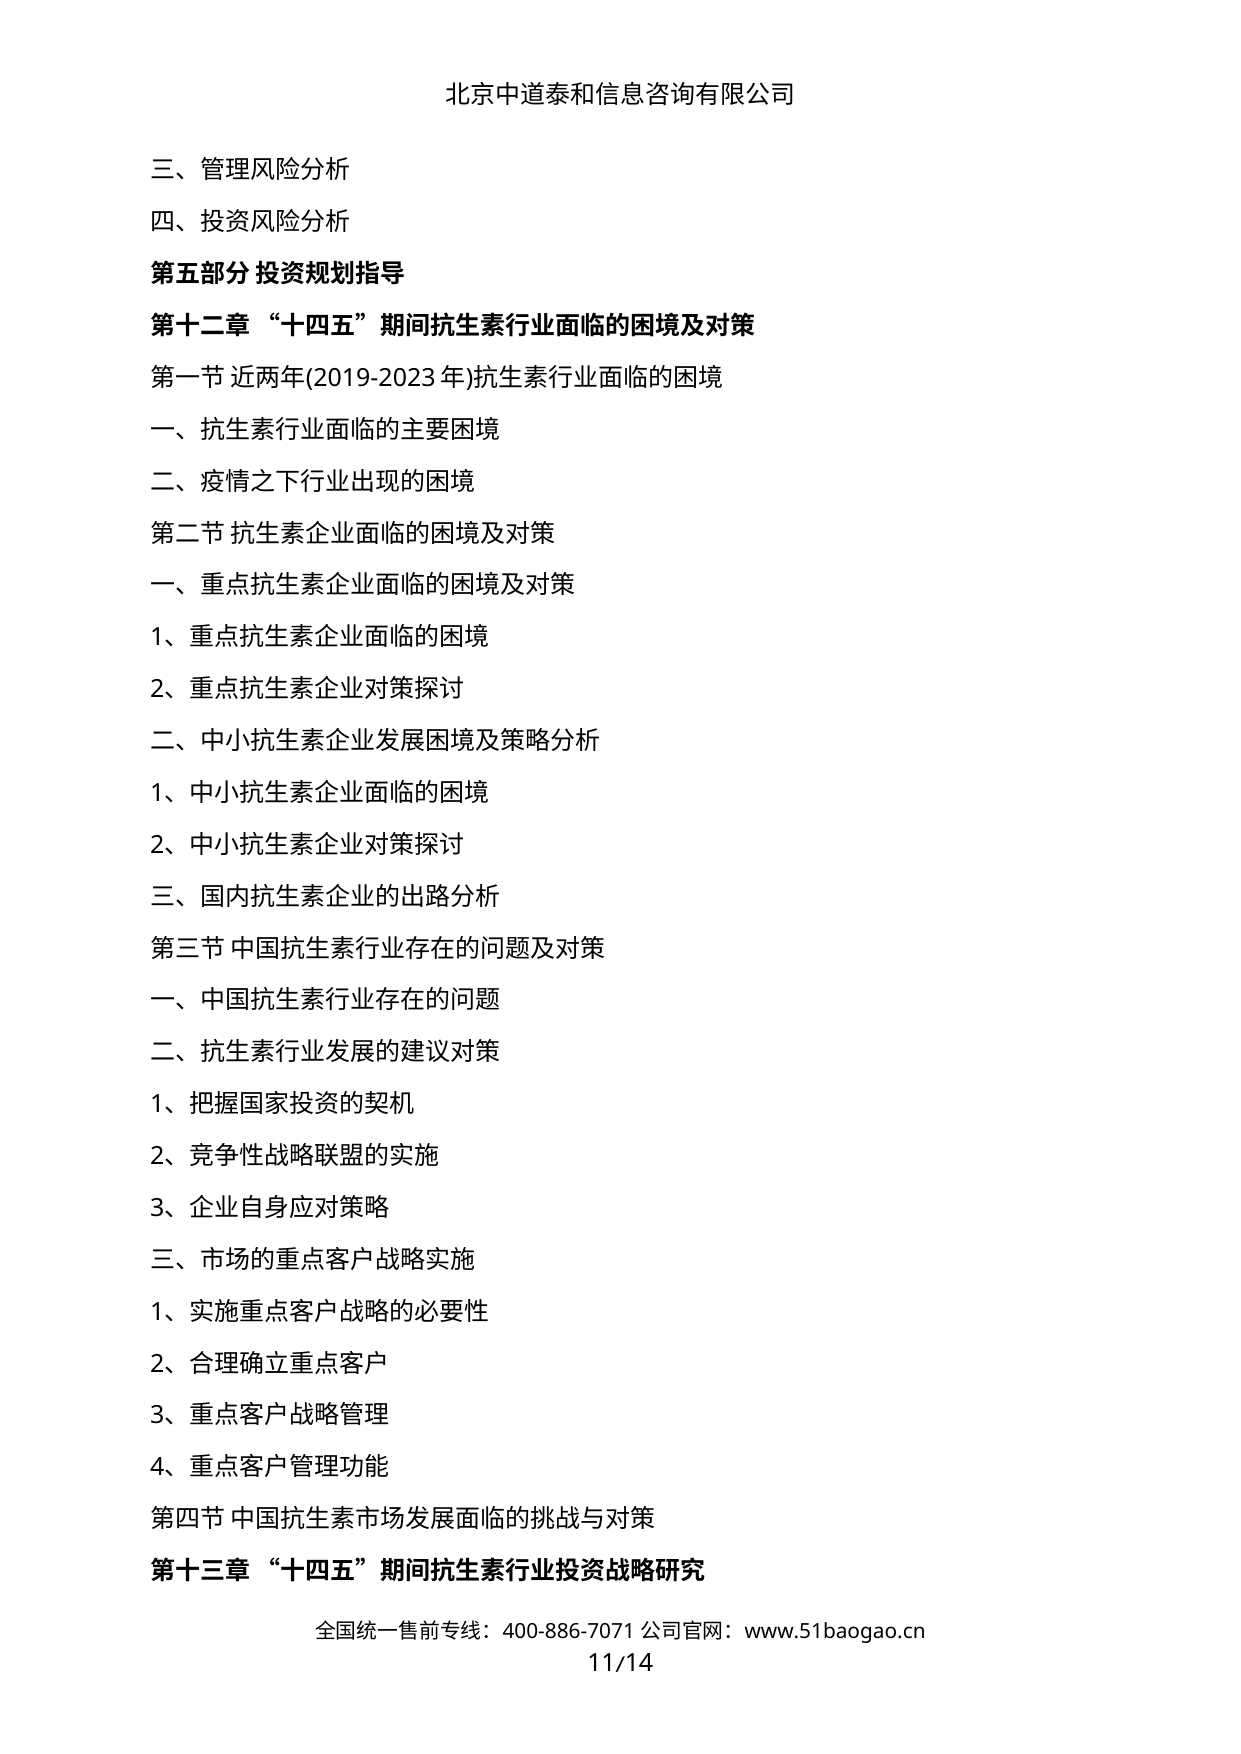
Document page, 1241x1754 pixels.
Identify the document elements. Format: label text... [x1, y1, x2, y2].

text 1、中小抗生素企业面临的困境 [150, 772, 1090, 809]
text 2、竞争性战略联盟的实施 [150, 1136, 1090, 1172]
text 二、疫情之下行业出现的困境 [150, 461, 1090, 497]
text 第十三章 “十四五”期间抗生素行业投资战略研究 [150, 1551, 1090, 1587]
text 2、重点抗生素企业对策探讨 [150, 669, 1090, 705]
text 3、企业自身应对策略 [150, 1187, 1090, 1224]
text 第三节 中国抗生素行业存在的问题及对策 [150, 928, 1090, 964]
text 第五部分 投资规划指导 [150, 254, 1090, 290]
text 二、中小抗生素企业发展困境及策略分析 [150, 721, 1090, 757]
text 1、重点抗生素企业面临的困境 [150, 617, 1090, 653]
text 1、实施重点客户战略的必要性 [150, 1291, 1090, 1327]
text 第一节 近两年(2019-2023年)抗生素行业面临的困境 [150, 357, 1090, 394]
text 三、管理风险分析 [150, 150, 1090, 186]
text 3、重点客户战略管理 [150, 1395, 1090, 1431]
text 四、投资风险分析 [150, 202, 1090, 238]
text 二、抗生素行业发展的建议对策 [150, 1032, 1090, 1068]
text 第十二章 “十四五”期间抗生素行业面临的困境及对策 [150, 306, 1090, 342]
text 一、中国抗生素行业存在的问题 [150, 980, 1090, 1016]
text 2、中小抗生素企业对策探讨 [150, 824, 1090, 861]
text 第二节 抗生素企业面临的困境及对策 [150, 513, 1090, 549]
text 三、市场的重点客户战略实施 [150, 1239, 1090, 1276]
text 第四节 中国抗生素市场发展面临的挑战与对策 [150, 1499, 1090, 1535]
text 4、重点客户管理功能 [150, 1447, 1090, 1483]
text 三、国内抗生素企业的出路分析 [150, 876, 1090, 912]
text 1、把握国家投资的契机 [150, 1084, 1090, 1120]
text 一、抗生素行业面临的主要困境 [150, 409, 1090, 446]
text 2、合理确立重点客户 [150, 1343, 1090, 1379]
text 一、重点抗生素企业面临的困境及对策 [150, 565, 1090, 601]
